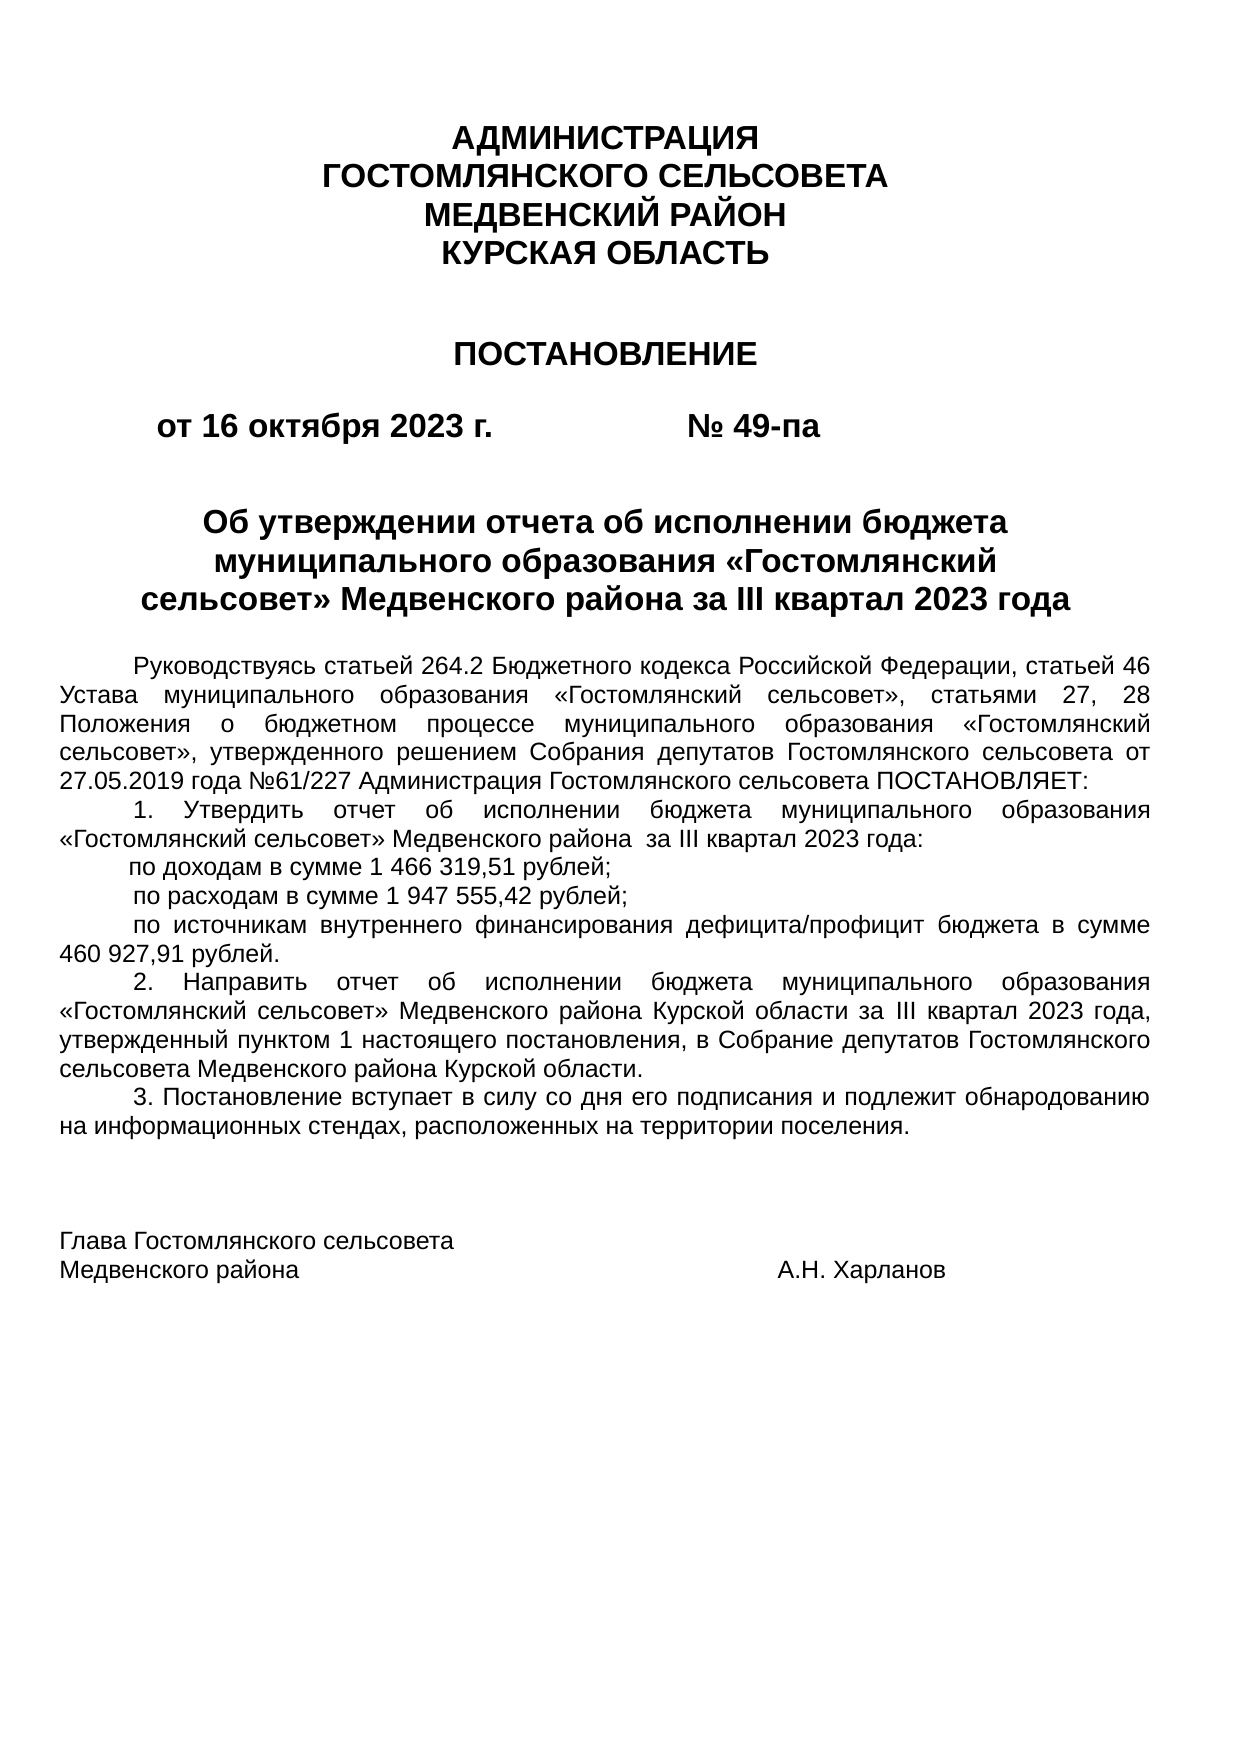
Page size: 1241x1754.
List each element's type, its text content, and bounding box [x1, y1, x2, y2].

text ГОСТОМЛЯНСКОГО СЕЛЬСОВЕТА [59, 157, 1152, 195]
text сельсовет» Медвенского района за III квартал 2023 года [59, 579, 1152, 617]
text по расходам в сумме 1 947 555,42 рублей; [59, 881, 1152, 910]
text АДМИНИСТРАЦИЯ [59, 118, 1152, 157]
text МЕДВЕНСКИЙ РАЙОН [59, 195, 1152, 233]
text по доходам в сумме 1 466 319,51 рублей; [59, 852, 1152, 881]
text от 16 октября 2023 г. № 49-па [59, 406, 1152, 445]
text муниципального образования «Гостомлянский [59, 541, 1152, 579]
text Руководствуясь статьей 264.2 Бюджетного кодекса Российской Федерации, статьей 46 Устава муниципального образования «Гостомлянский сельсовет», статьями 27, 28 Положения о бюджетном процессе муниципального образования «Гостомлянский сельсовет», утвержденного решением Собрания депутатов Гостомлянского сельсовета от 27.05.2019 года №61/227 Администрация Гостомлянского сельсовета ПОСТАНОВЛЯЕТ: [59, 651, 1152, 795]
text Глава Гостомлянского сельсовета [59, 1226, 1152, 1255]
text Об утверждении отчета об исполнении бюджета [59, 502, 1152, 541]
text по источникам внутреннего финансирования дефицита/профицит бюджета в сумме 460 927,91 рублей. [59, 910, 1152, 967]
text ПОСТАНОВЛЕНИЕ [59, 334, 1152, 373]
text 1. Утвердить отчет об исполнении бюджета муниципального образования «Гостомлянский сельсовет» Медвенского района за III квартал 2023 года: [59, 795, 1152, 852]
text Медвенского района А.Н. Харланов [59, 1255, 1152, 1283]
text 3. Постановление вступает в силу со дня его подписания и подлежит обнародованию на информационных стендах, расположенных на территории поселения. [59, 1082, 1152, 1140]
text 2. Направить отчет об исполнении бюджета муниципального образования «Гостомлянский сельсовет» Медвенского района Курской области за III квартал 2023 года, утвержденный пунктом 1 настоящего постановления, в Собрание депутатов Гостомлянского сельсовета Медвенского района Курской области. [59, 967, 1152, 1082]
text КУРСКАЯ ОБЛАСТЬ [59, 233, 1152, 272]
